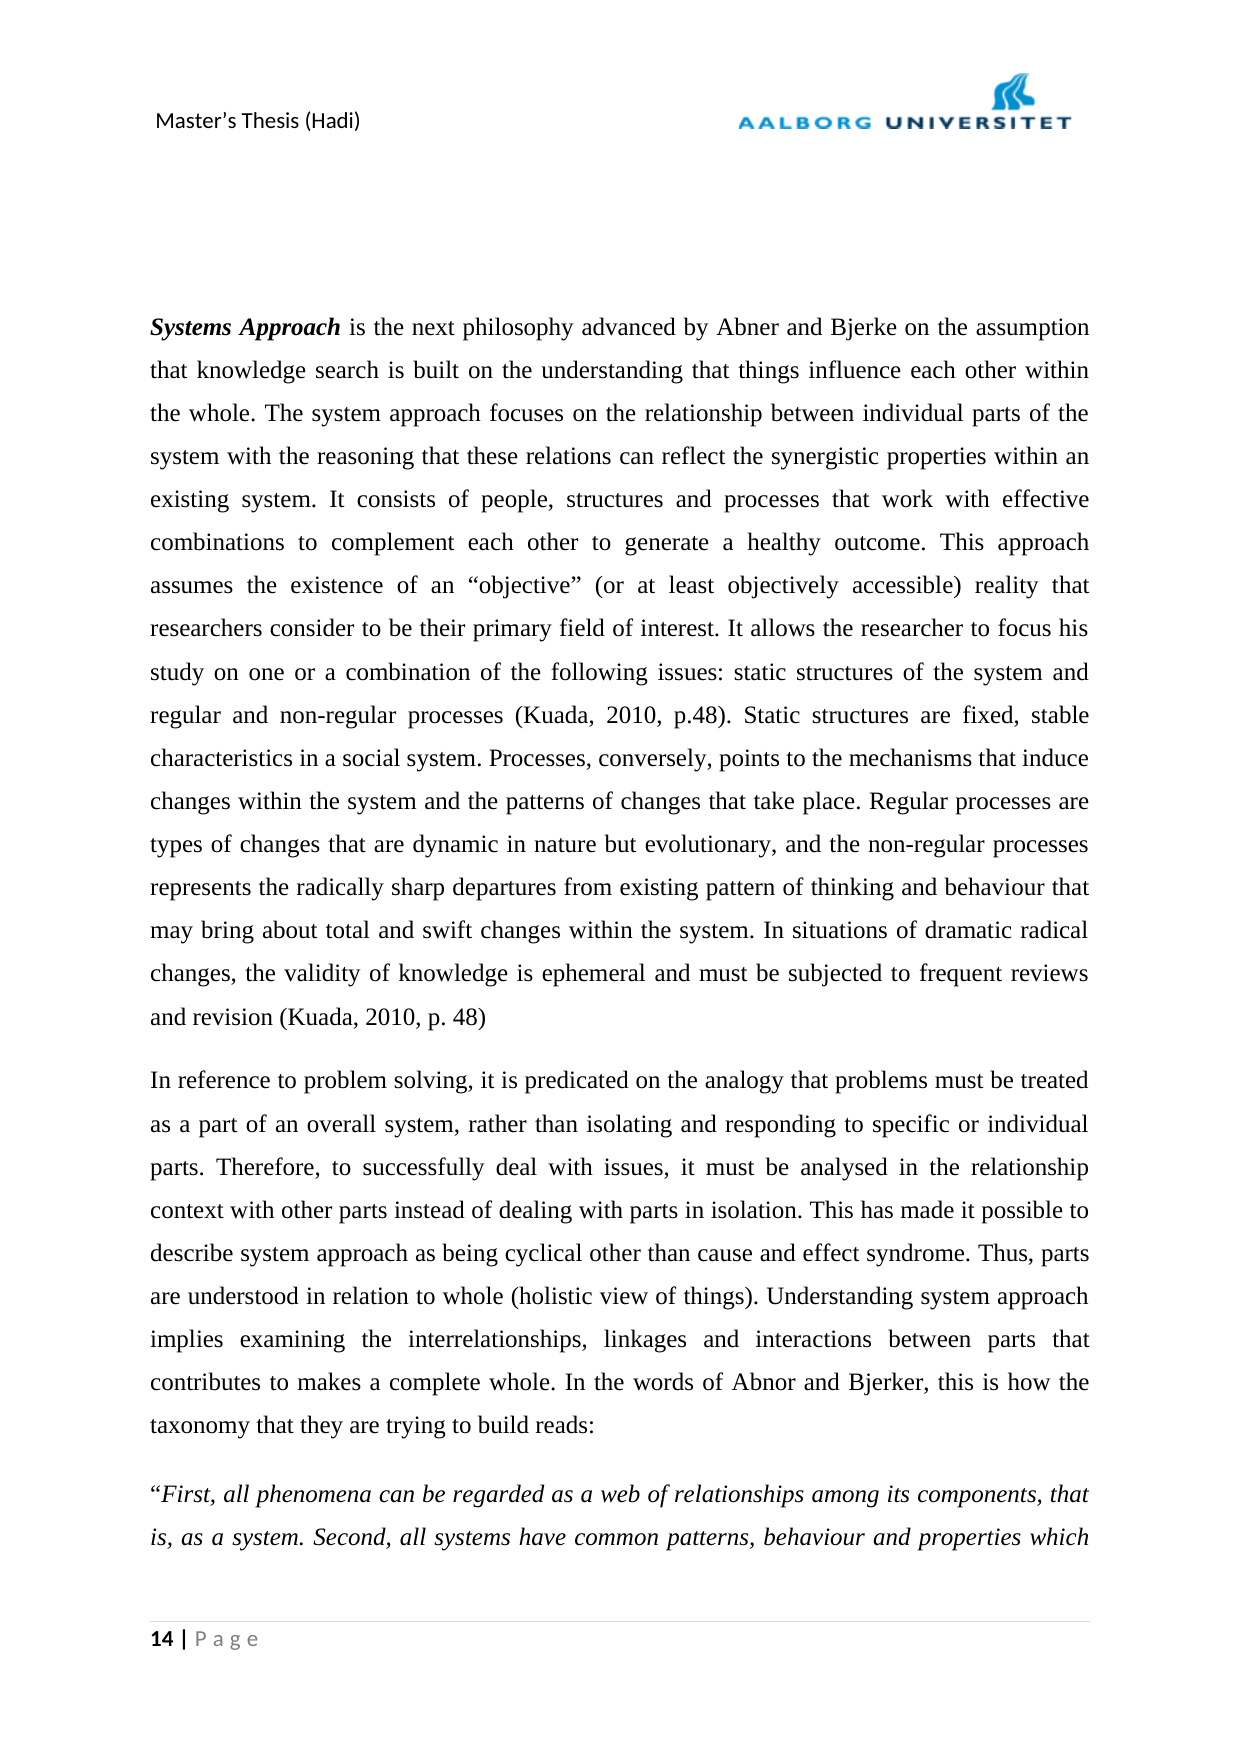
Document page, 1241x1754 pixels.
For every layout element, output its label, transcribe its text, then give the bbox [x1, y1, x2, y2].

text Systems Approach is the next philosophy advanced by Abner and Bjerke on the assumption that knowledge search is built on the understanding that things influence each other within the whole. The system approach focuses on the relationship between individual parts of the system with the reasoning that these relations can reflect the synergistic properties within an existing system. It consists of people, structures and processes that work with effective combinations to complement each other to generate a healthy outcome. This approach assumes the existence of an “objective” (or at least objectively accessible) reality that researchers consider to be their primary field of interest. It allows the researcher to focus his study on one or a combination of the following issues: static structures of the system and regular and non-regular processes (Kuada, 2010, p.48). Static structures are fixed, stable characteristics in a social system. Processes, conversely, points to the mechanisms that induce changes within the system and the patterns of changes that take place. Regular processes are types of changes that are dynamic in nature but evolutionary, and the non-regular processes represents the radically sharp departures from existing pattern of thinking and behaviour that may bring about total and swift changes within the system. In situations of dramatic radical changes, the validity of knowledge is ephemeral and must be subjected to frequent reviews and revision (Kuada, 2010, p. 48) [150, 312, 1090, 1030]
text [150, 1479, 1090, 1551]
text In reference to problem solving, it is predicated on the analogy that problems must be treated as a part of an overall system, rather than isolating and responding to specific or individual parts. Therefore, to successfully deal with issues, it must be analysed in the relationship context with other parts instead of dealing with parts in isolation. This has made it possible to describe system approach as being cyclical other than cause and effect syndrome. Thus, parts are understood in relation to whole (holistic view of things). Understanding system approach implies examining the interrelationships, linkages and interactions between parts that contributes to makes a complete whole. In the words of Abnor and Bjerker, this is how the taxonomy that they are trying to build reads: [150, 1066, 1090, 1439]
picture [738, 73, 1072, 129]
